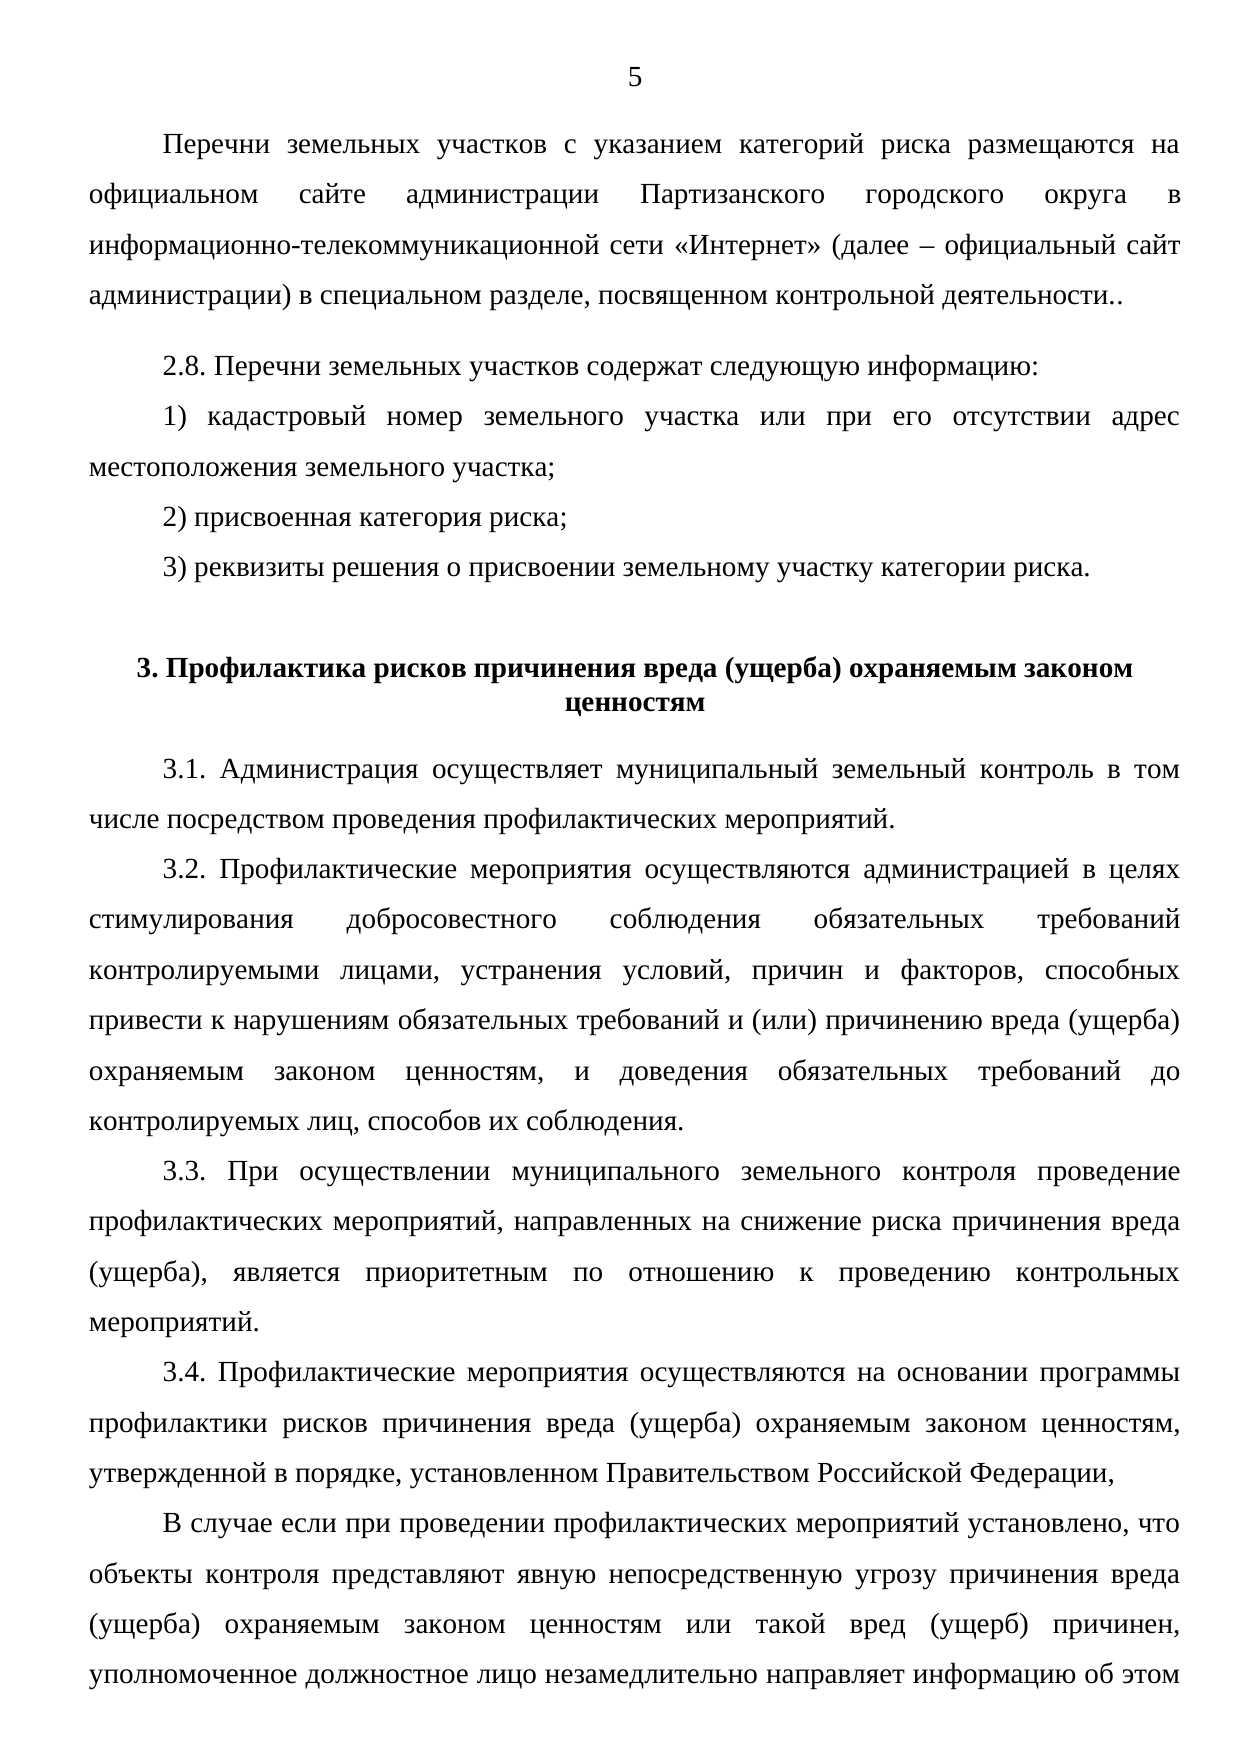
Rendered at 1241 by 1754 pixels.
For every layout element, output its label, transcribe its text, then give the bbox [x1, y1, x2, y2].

text Перечни земельных участков с указанием категорий риска размещаются на официальном сайте администрации Партизанского городского округа в информационно-телекоммуникационной сети «Интернет» (далее – официальный сайт администрации) в специальном разделе, посвященном контрольной деятельности.. [89, 126, 1181, 311]
text 3) реквизиты решения о присвоении земельному участку категории риска. [89, 549, 1181, 583]
text 2) присвоенная категория риска; [89, 499, 1181, 533]
text 3.3. При осуществлении муниципального земельного контроля проведение профилактических мероприятий, направленных на снижение риска причинения вреда (ущерба), является приоритетным по отношению к проведению контрольных мероприятий. [89, 1153, 1181, 1338]
text 1) кадастровый номер земельного участка или при его отсутствии адрес местоположения земельного участка; [89, 398, 1181, 482]
text 3. Профилактика рисков причинения вреда (ущерба) охраняемым законом ценностям [89, 650, 1181, 717]
text 3.2. Профилактические мероприятия осуществляются администрацией в целях стимулирования добросовестного соблюдения обязательных требований контролируемыми лицами, устранения условий, причин и факторов, способных привести к нарушениям обязательных требований и (или) причинению вреда (ущерба) охраняемым законом ценностям, и доведения обязательных требований до контролируемых лиц, способов их соблюдения. [89, 851, 1181, 1136]
text 3.1. Администрация осуществляет муниципальный земельный контроль в том числе посредством проведения профилактических мероприятий. [89, 751, 1181, 834]
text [89, 1505, 1181, 1690]
text 3.4. Профилактические мероприятия осуществляются на основании программы профилактики рисков причинения вреда (ущерба) охраняемым законом ценностям, утвержденной в порядке, установленном Правительством Российской Федерации, [89, 1354, 1181, 1489]
text 2.8. Перечни земельных участков содержат следующую информацию: [89, 348, 1181, 382]
